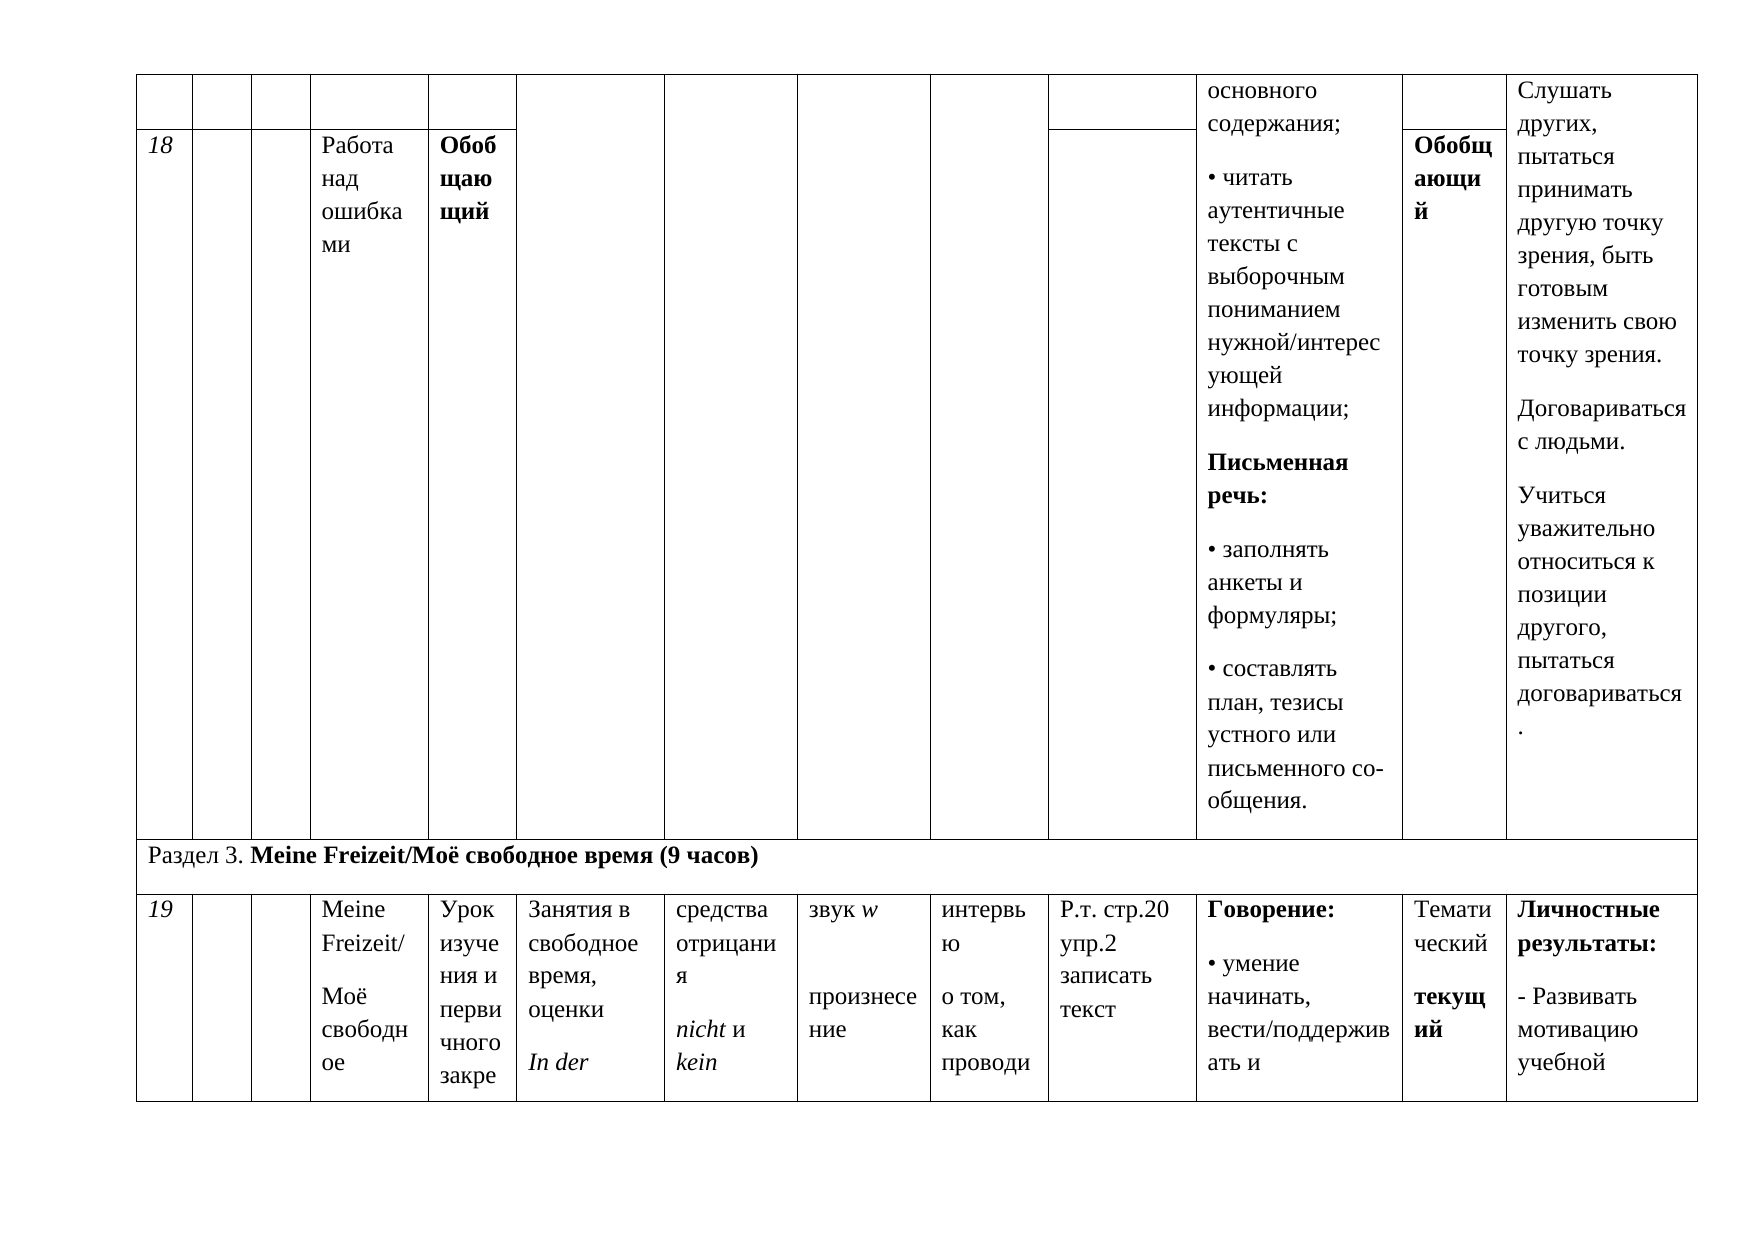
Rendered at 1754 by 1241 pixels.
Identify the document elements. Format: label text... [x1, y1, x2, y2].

table_cell 18 [137, 130, 192, 839]
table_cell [517, 895, 664, 1101]
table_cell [1403, 895, 1506, 1101]
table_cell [311, 75, 428, 129]
table_cell [193, 75, 251, 129]
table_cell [429, 75, 516, 129]
table_cell Работа над ошибками [311, 130, 428, 839]
table_cell 19 [137, 895, 192, 1101]
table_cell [1197, 895, 1402, 1101]
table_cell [311, 895, 428, 1101]
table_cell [1049, 895, 1196, 1101]
table_cell Раздел 3. Meine Freizeit/Моё свободное время (9 часов) [137, 840, 1697, 893]
table_cell [252, 130, 310, 839]
table_cell Обобщающий [429, 130, 516, 839]
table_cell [429, 895, 516, 1101]
table_cell Обобщающий [1403, 130, 1506, 839]
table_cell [1507, 895, 1697, 1101]
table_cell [665, 895, 797, 1101]
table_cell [798, 895, 930, 1101]
table_cell [193, 895, 251, 1101]
table_cell [1049, 75, 1196, 129]
table_cell [252, 75, 310, 129]
table_cell [252, 895, 310, 1101]
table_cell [931, 895, 1048, 1101]
table_cell [1049, 130, 1196, 839]
table_cell 17 [137, 75, 192, 129]
table_cell КР [1403, 75, 1506, 129]
table_cell [193, 130, 251, 839]
